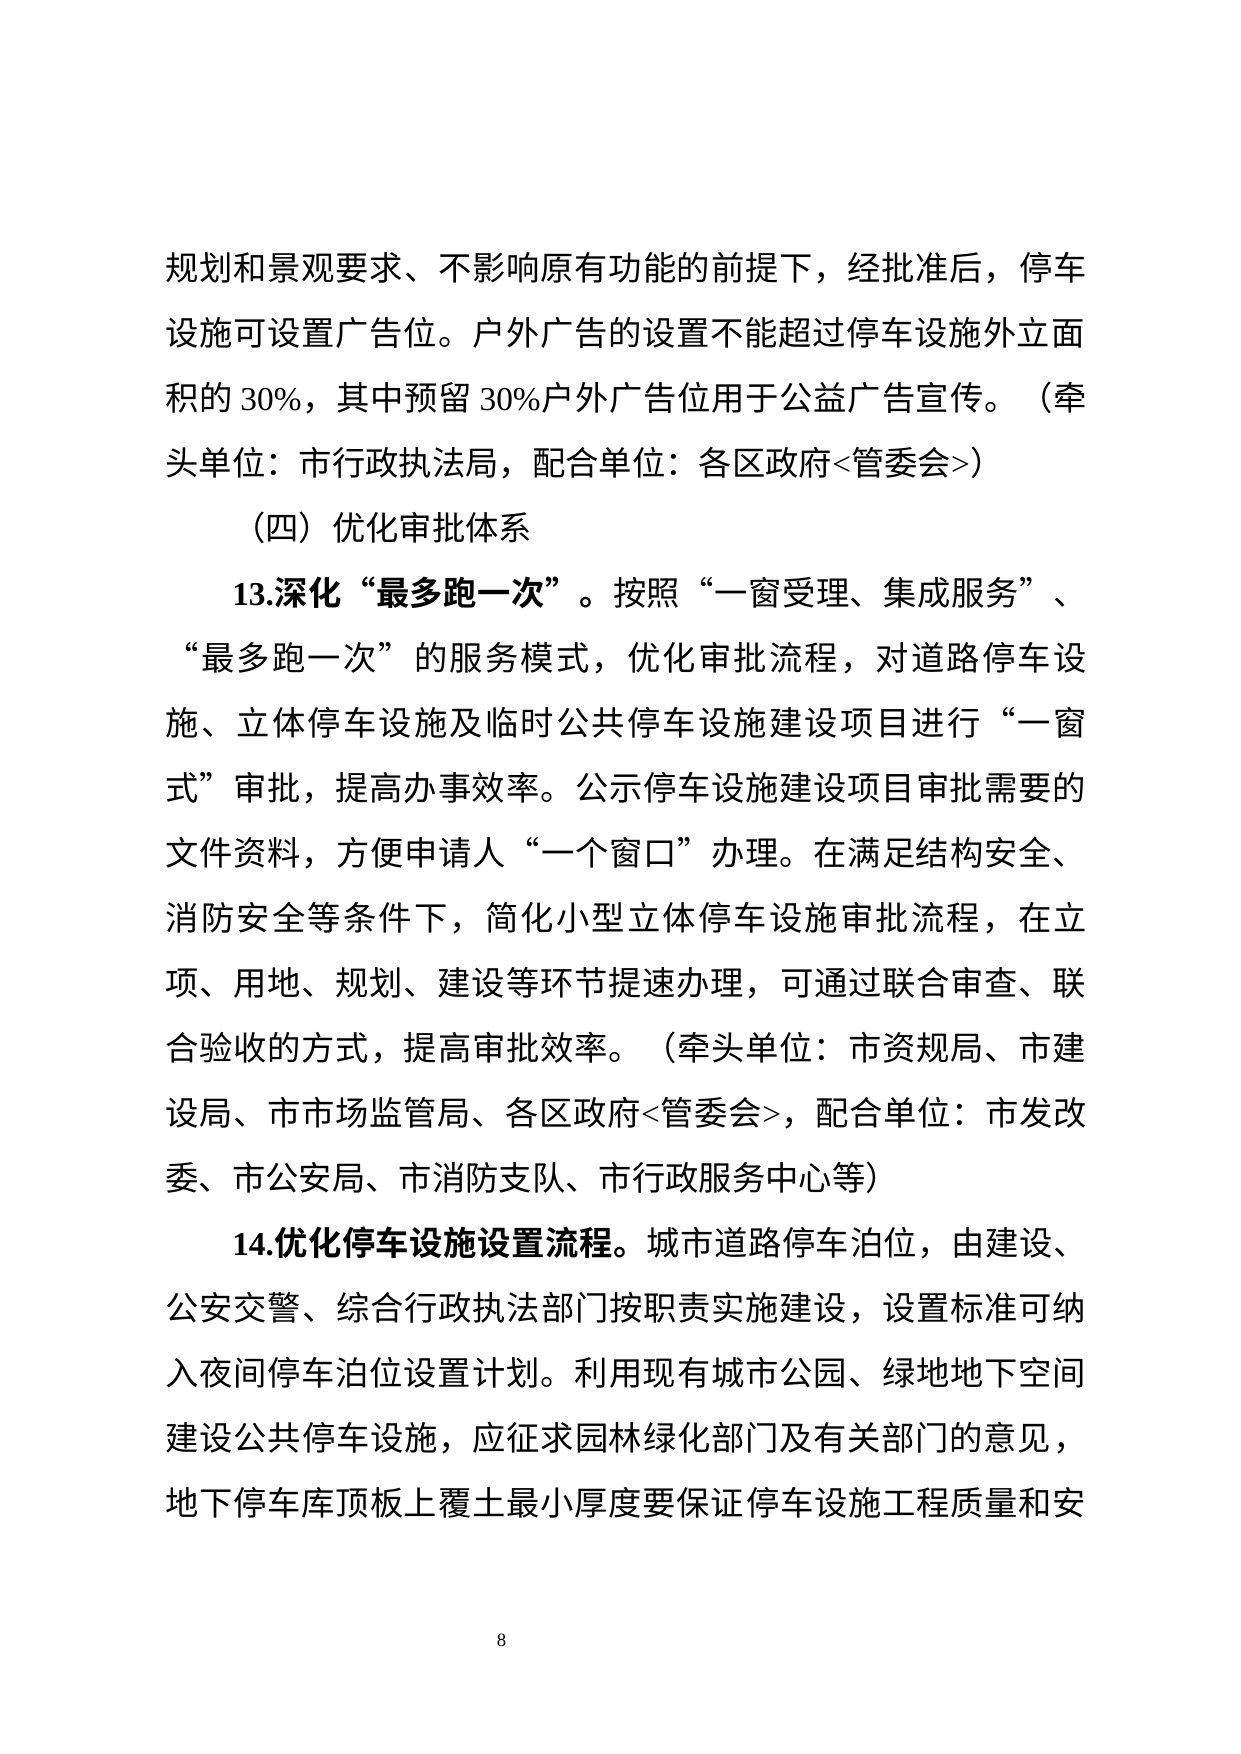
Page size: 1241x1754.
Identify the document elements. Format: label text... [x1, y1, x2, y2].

list 13.深化“最多跑一次”。按照“一窗受理、集成服务”、“最多跑一次”的服务模式，优化审批流程，对道路停车设施、立体停车设施及临时公共停车设施建设项目进行“一窗式”审批，提高办事效率。公示停车设施建设项目审批需要的文件资料，方便申请人“一个窗口”办理。在满足结构安全、消防安全等条件下，简化小型立体停车设施审批流程，在立项、用地、规划、建设等环节提速办理，可通过联合审查、联合验收的方式，提高审批效率。（牵头单位：市资规局、市建设局、市市场监管局、各区政府<管委会>，配合单位：市发改委、市公安局、市消防支队、市行政服务中心等） [165, 558, 1087, 1208]
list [165, 233, 1087, 493]
list （四）优化审批体系 [165, 493, 1087, 558]
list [165, 1208, 1087, 1533]
